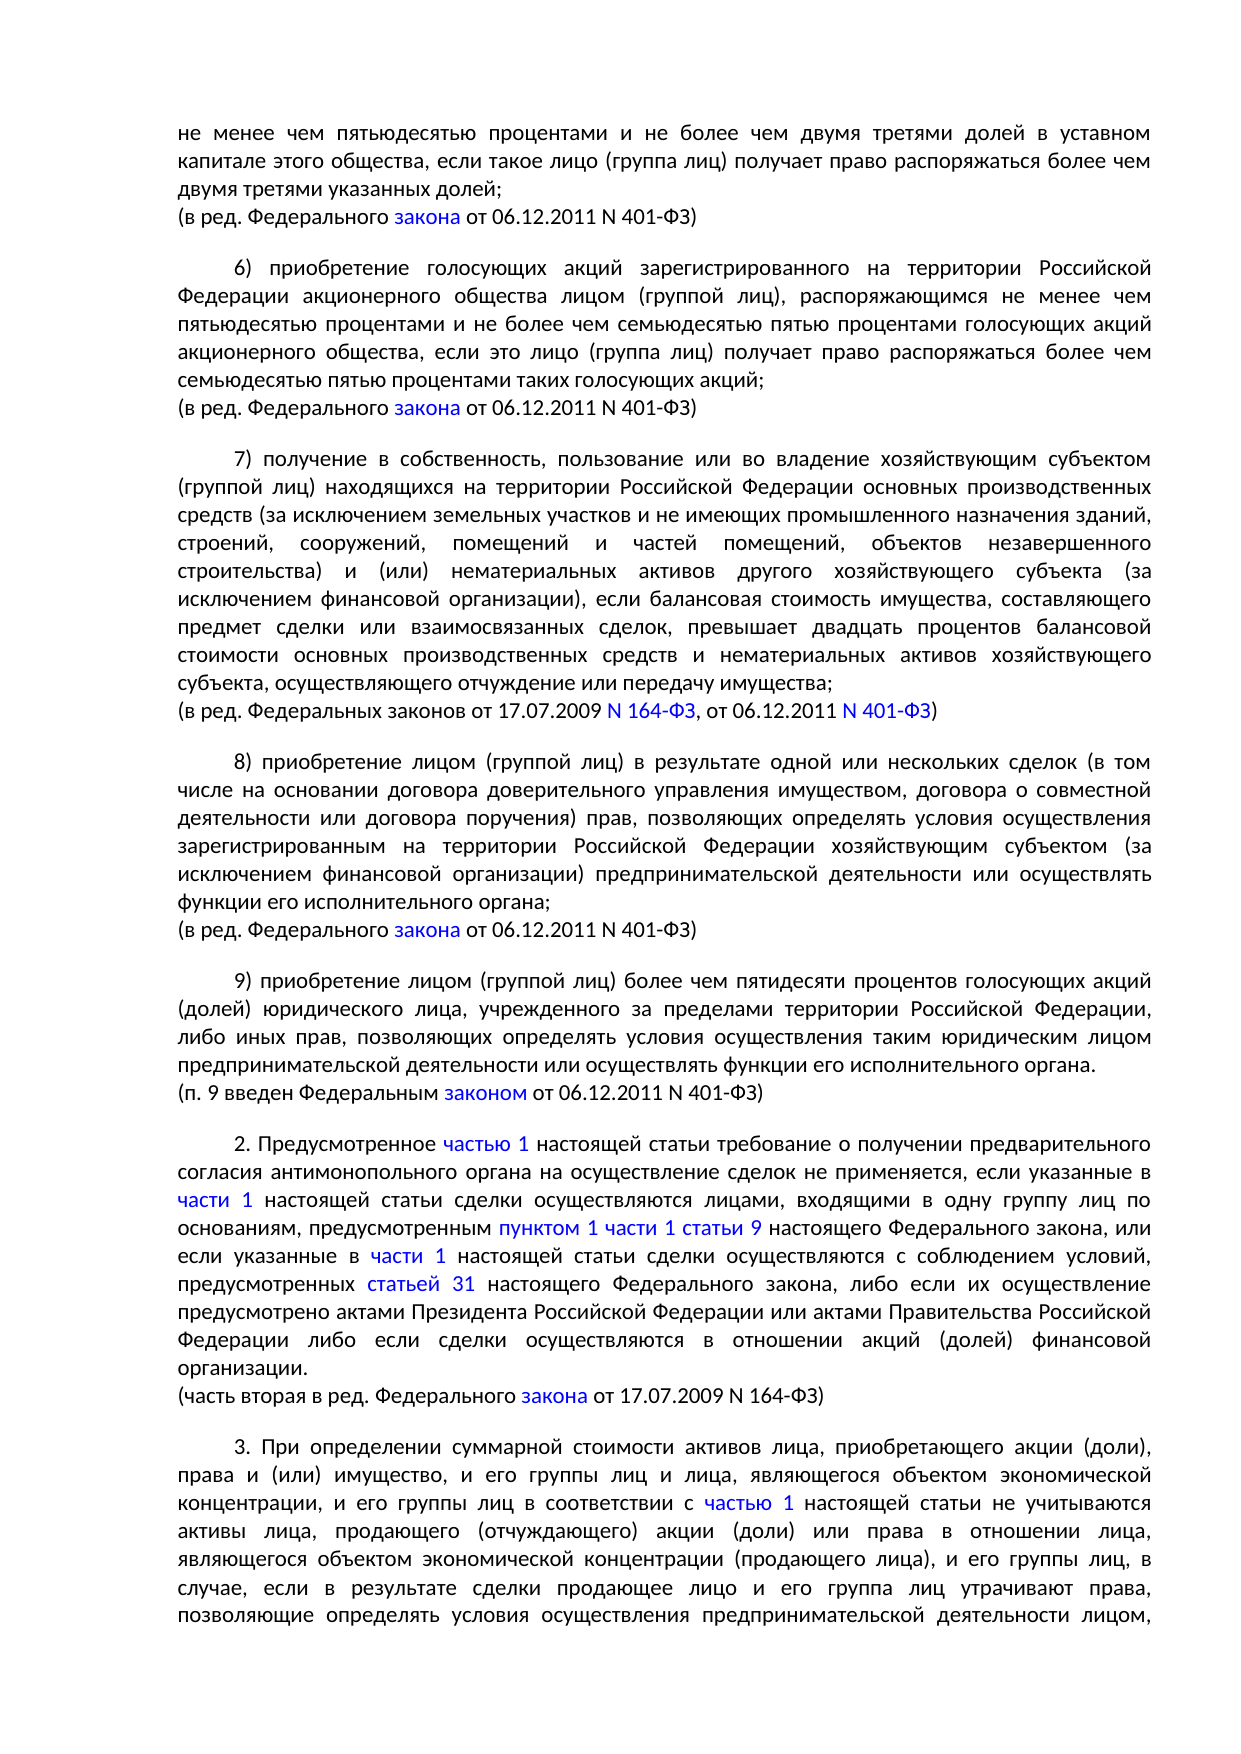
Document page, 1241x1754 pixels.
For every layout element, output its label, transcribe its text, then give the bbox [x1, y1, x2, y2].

text (п. 9 введен Федеральным законом от 06.12.2011 N 401-ФЗ) [177, 1078, 1152, 1106]
text (часть вторая в ред. Федерального закона от 17.07.2009 N 164-ФЗ) [177, 1382, 1152, 1409]
text (в ред. Федерального закона от 06.12.2011 N 401-ФЗ) [177, 202, 1152, 230]
text 6) приобретение голосующих акций зарегистрированного на территории Российской Федерации акционерного общества лицом (группой лиц), распоряжающимся не менее чем пятьюдесятью процентами и не более чем семьюдесятью пятью процентами голосующих акций акционерного общества, если это лицо (группа лиц) получает право распоряжаться более чем семьюдесятью пятью процентами таких голосующих акций; [177, 253, 1152, 393]
text 2. Предусмотренное частью 1 настоящей статьи требование о получении предварительного согласия антимонопольного органа на осуществление сделок не применяется, если указанные в части 1 настоящей статьи сделки осуществляются лицами, входящими в одну группу лиц по основаниям, предусмотренным пунктом 1 части 1 статьи 9 настоящего Федерального закона, или если указанные в части 1 настоящей статьи сделки осуществляются с соблюдением условий, предусмотренных статьей 31 настоящего Федерального закона, либо если их осуществление предусмотрено актами Президента Российской Федерации или актами Правительства Российской Федерации либо если сделки осуществляются в отношении акций (долей) финансовой организации. [177, 1129, 1152, 1382]
text (в ред. Федерального закона от 06.12.2011 N 401-ФЗ) [177, 915, 1152, 943]
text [177, 118, 1152, 202]
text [177, 1432, 1152, 1629]
text (в ред. Федеральных законов от 17.07.2009 N 164-ФЗ, от 06.12.2011 N 401-ФЗ) [177, 696, 1152, 724]
text 7) получение в собственность, пользование или во владение хозяйствующим субъектом (группой лиц) находящихся на территории Российской Федерации основных производственных средств (за исключением земельных участков и не имеющих промышленного назначения зданий, строений, сооружений, помещений и частей помещений, объектов незавершенного строительства) и (или) нематериальных активов другого хозяйствующего субъекта (за исключением финансовой организации), если балансовая стоимость имущества, составляющего предмет сделки или взаимосвязанных сделок, превышает двадцать процентов балансовой стоимости основных производственных средств и нематериальных активов хозяйствующего субъекта, осуществляющего отчуждение или передачу имущества; [177, 444, 1152, 696]
text 9) приобретение лицом (группой лиц) более чем пятидесяти процентов голосующих акций (долей) юридического лица, учрежденного за пределами территории Российской Федерации, либо иных прав, позволяющих определять условия осуществления таким юридическим лицом предпринимательской деятельности или осуществлять функции его исполнительного органа. [177, 966, 1152, 1078]
text 8) приобретение лицом (группой лиц) в результате одной или нескольких сделок (в том числе на основании договора доверительного управления имуществом, договора о совместной деятельности или договора поручения) прав, позволяющих определять условия осуществления зарегистрированным на территории Российской Федерации хозяйствующим субъектом (за исключением финансовой организации) предпринимательской деятельности или осуществлять функции его исполнительного органа; [177, 747, 1152, 915]
text (в ред. Федерального закона от 06.12.2011 N 401-ФЗ) [177, 393, 1152, 421]
